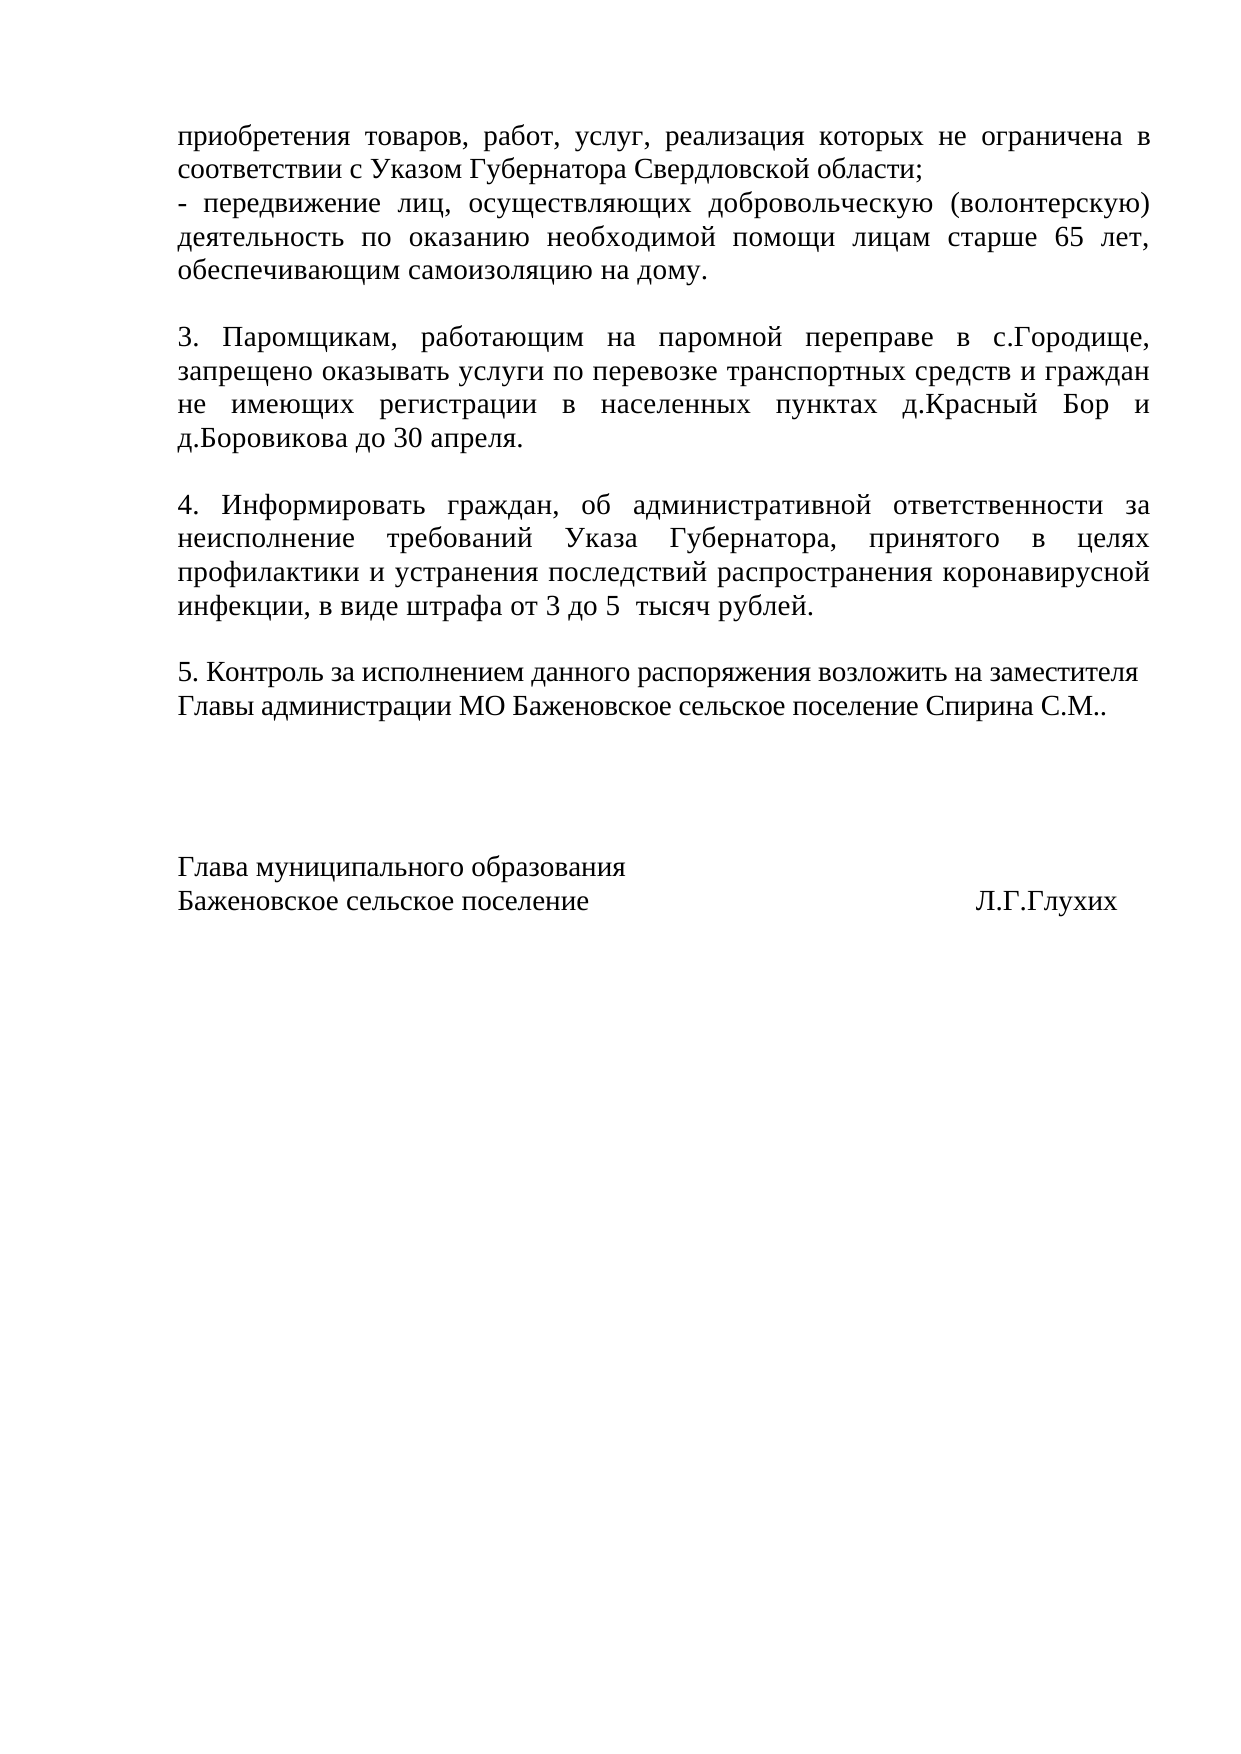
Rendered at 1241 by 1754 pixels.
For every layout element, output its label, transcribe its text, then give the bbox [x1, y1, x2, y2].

text - передвижение лиц, осуществляющих добровольческую (волонтерскую) деятельность по оказанию необходимой помощи лицам старше 65 лет, обеспечивающим самоизоляцию на дому. [177, 185, 1152, 286]
text 5. Контроль за исполнением данного распоряжения возложить на заместителя Главы администрации МО Баженовское сельское поселение Спирина С.М.. [177, 655, 1152, 722]
text 4. Информировать граждан, об административной ответственности за неисполнение требований Указа Губернатора, принятого в целях профилактики и устранения последствий распространения коронавирусной инфекции, в виде штрафа от 3 до 5 тысяч рублей. [177, 487, 1152, 621]
text Баженовское сельское поселение Л.Г.Глухих [177, 883, 1152, 917]
text Глава муниципального образования [177, 849, 1152, 883]
text 3. Паромщикам, работающим на паромной переправе в с.Городище, запрещено оказывать услуги по перевозке транспортных средств и граждан не имеющих регистрации в населенных пунктах д.Красный Бор и д.Боровикова до 30 апреля. [177, 319, 1152, 453]
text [177, 118, 1152, 185]
